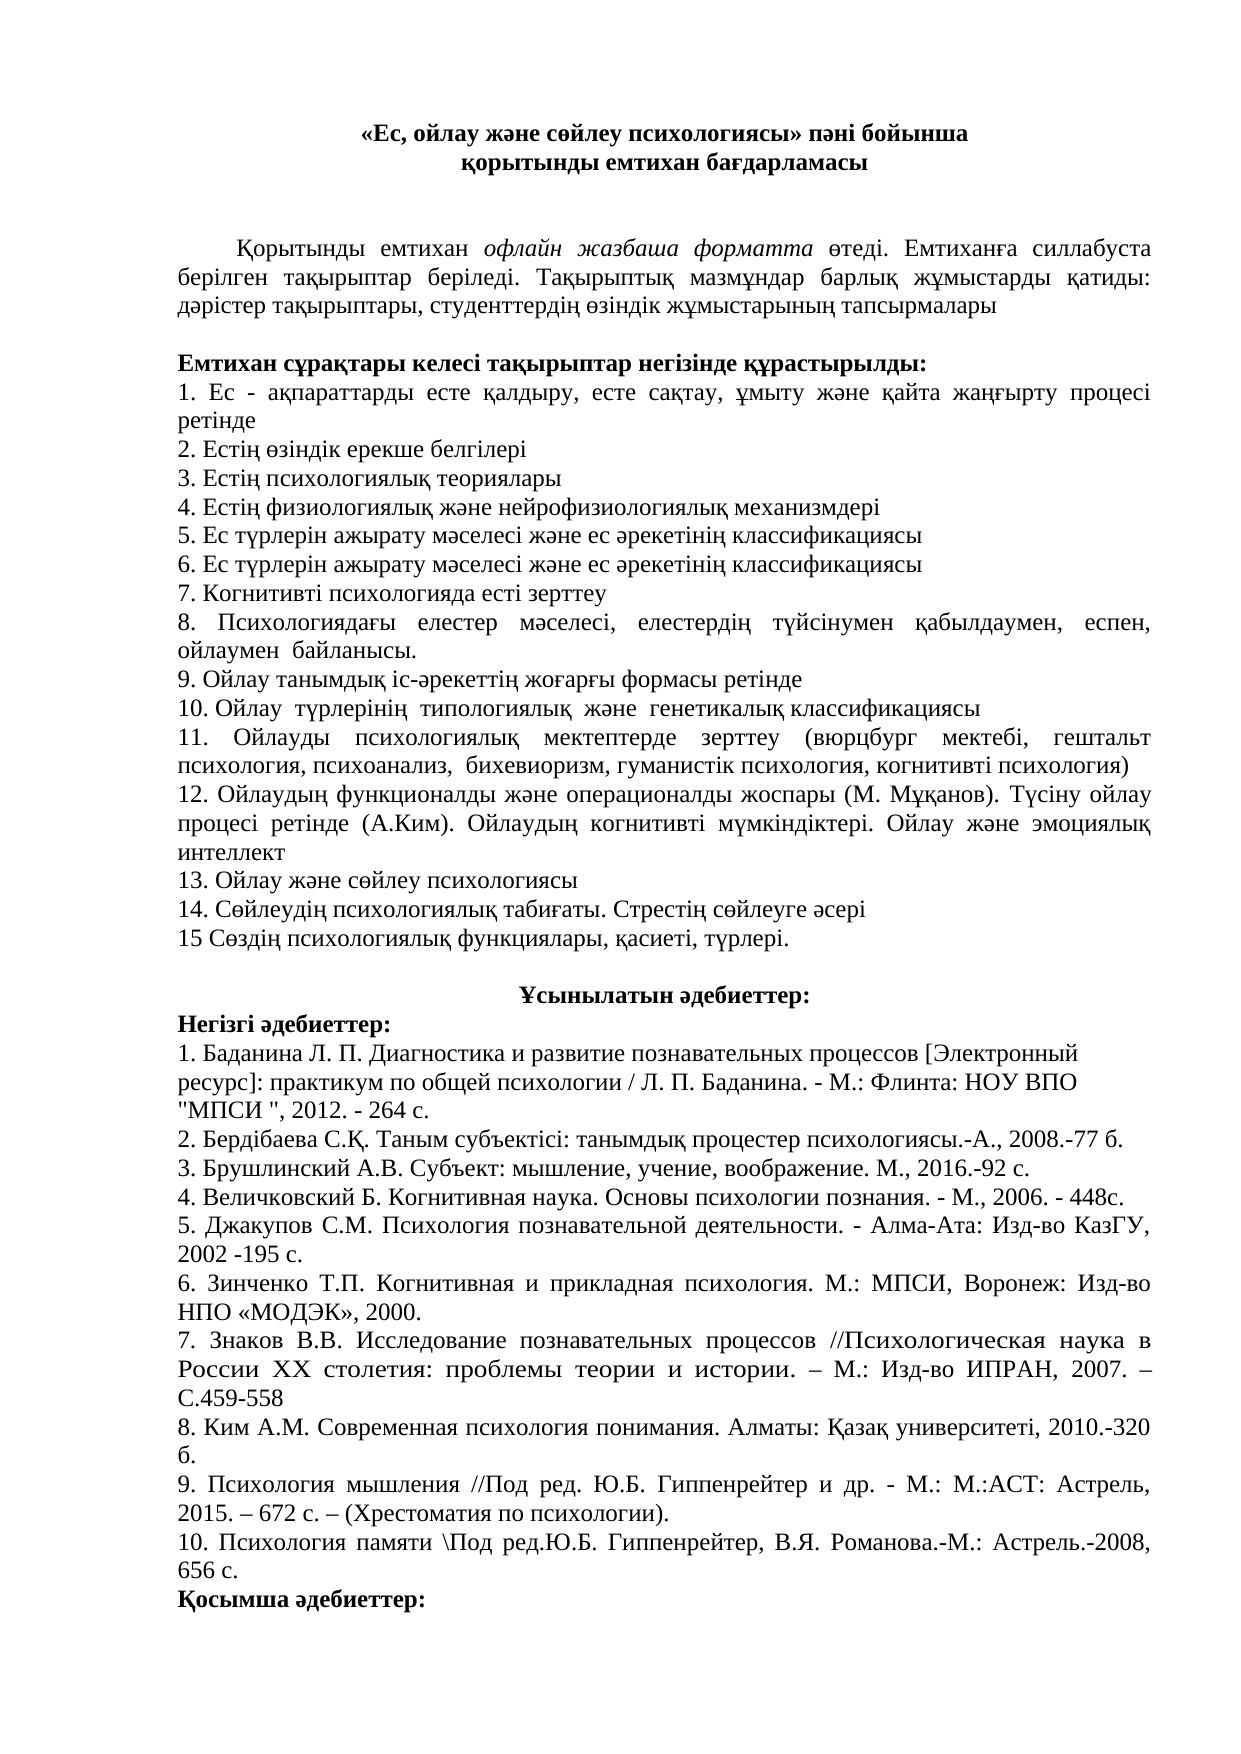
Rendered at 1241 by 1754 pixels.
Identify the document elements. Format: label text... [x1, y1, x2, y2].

text 4. Естiң физиологиялық және нейрофизиологиялық механизмдерi [177, 492, 1152, 521]
text 1. Ес - ақпараттарды есте қалдыру, есте сақтау, ұмыту және қайта жаңғырту процесі ретінде [177, 377, 1152, 434]
text 9. Психология мышления //Под ред. Ю.Б. Гиппенрейтер и др. - М.: М.:АСТ: Астрель, 2015. – 672 с. – (Хрестоматия по психологии). [177, 1469, 1152, 1527]
list 6. Зинченко Т.П. Когнитивная и прикладная психология. М.: МПСИ, Воронеж: Изд-во НПО «МОДЭК», 2000. [177, 1268, 1152, 1326]
text Қорытынды емтихан офлайн жазбаша форматта өтеді. Емтиханға силлабуста берілген тақырыптар беріледі. Тақырыптық мазмұндар барлық жұмыстарды қатиды: дәрістер тақырыптары, студенттердің өзіндік жұмыстарының тапсырмалары [177, 233, 1152, 319]
text 13. Ойлау және сөйлеу психологиясы [177, 866, 1152, 894]
text 4. Величковский Б. Когнитивная наука. Основы психологии познания. - М., 2006. - 448с. [177, 1182, 1152, 1211]
text 12. Ойлаудың функционалды және операционалды жоспары (М. Мұқанов). Түсіну ойлау процесі ретінде (А.Ким). Ойлаудың когнитивтi мүмкiндіктерi. Ойлау және эмоциялық интеллект [177, 779, 1152, 866]
text 1. Баданина Л. П. Диагностика и развитие познавательных процессов [Электронный ресурс]: практикум по общей психологии / Л. П. Баданина. - М.: Флинта: НОУ ВПО "МПСИ ", 2012. - 264 с. [177, 1038, 1152, 1124]
title 3. Брушлинский А.В. Субъект: мышление, учение, воображение. М., 2016.-92 с. [177, 1153, 1152, 1182]
text қорытынды емтихан бағдарламасы [177, 147, 1152, 176]
text 15 Сөздің психологиялық функциялары, қасиеті, түрлері. [177, 923, 1152, 952]
text 6. Ес түрлерiн ажырату мәселесi және ес әрекетінің классификациясы [177, 549, 1152, 578]
text 5. Ес түрлерiн ажырату мәселесi және ес әрекетінің классификациясы [177, 521, 1152, 549]
text Емтихан сұрақтары келесі тақырыптар негізінде құрастырылды: [177, 348, 1152, 377]
list Қосымша әдебиеттер: [177, 1584, 1152, 1613]
text «Ес, ойлау және сөйлеу психологиясы» пәні бойынша [177, 118, 1152, 147]
text 2. Естің өзіндік ерекше белгілері [177, 434, 1152, 463]
text 14. Сөйлеудiң психологиялық табиғаты. Стрестің сөйлеуге әсері [177, 894, 1152, 923]
text Ұсынылатын әдебиеттер: [177, 981, 1152, 1009]
text 7. Знаков В.В. Исследование познавательных процессов //Психологическая наука в России XX столетия: проблемы теории и истории. – М.: Изд-во ИПРАН, 2007. – С.459-558 [177, 1326, 1152, 1412]
list 5. Джакупов С.М. Психология познавательной деятельности. - Алма-Ата: Изд-во КазГУ, 2002 -195 с. [177, 1211, 1152, 1268]
text Негізгі әдебиеттер: [177, 1009, 1152, 1038]
text 9. Ойлау танымдық іс-әрекеттің жоғарғы формасы ретінде [177, 664, 1152, 693]
text 11. Ойлауды психологиялық мектептерде зерттеу (вюрцбург мектебі, гештальт психология, психоанализ, бихевиоризм, гуманистік психология, когнитивті психология) [177, 722, 1152, 779]
text 2. Бердібаева С.Қ. Таным субъектісі: танымдық процестер психологиясы.-А., 2008.-77 б. [177, 1124, 1152, 1153]
text 8. Психологиядағы елестер мәселесі, елестердің түйсінумен қабылдаумен, еспен, ойлаумен байланысы. [177, 607, 1152, 664]
text 8. Ким А.М. Современная психология понимания. Алматы: Қазақ университеті, 2010.-320 б. [177, 1412, 1152, 1469]
text 10. Ойлау түрлерiнiң типологиялық және генетикалық классификациясы [177, 693, 1152, 722]
text 3. Естің психологиялық теориялары [177, 463, 1152, 492]
text 7. Когнитивті психологияда есті зерттеу [177, 578, 1152, 607]
text 10. Психология памяти \Под ред.Ю.Б. Гиппенрейтер, В.Я. Романова.-М.: Астрель.-2008, 656 с. [177, 1527, 1152, 1584]
